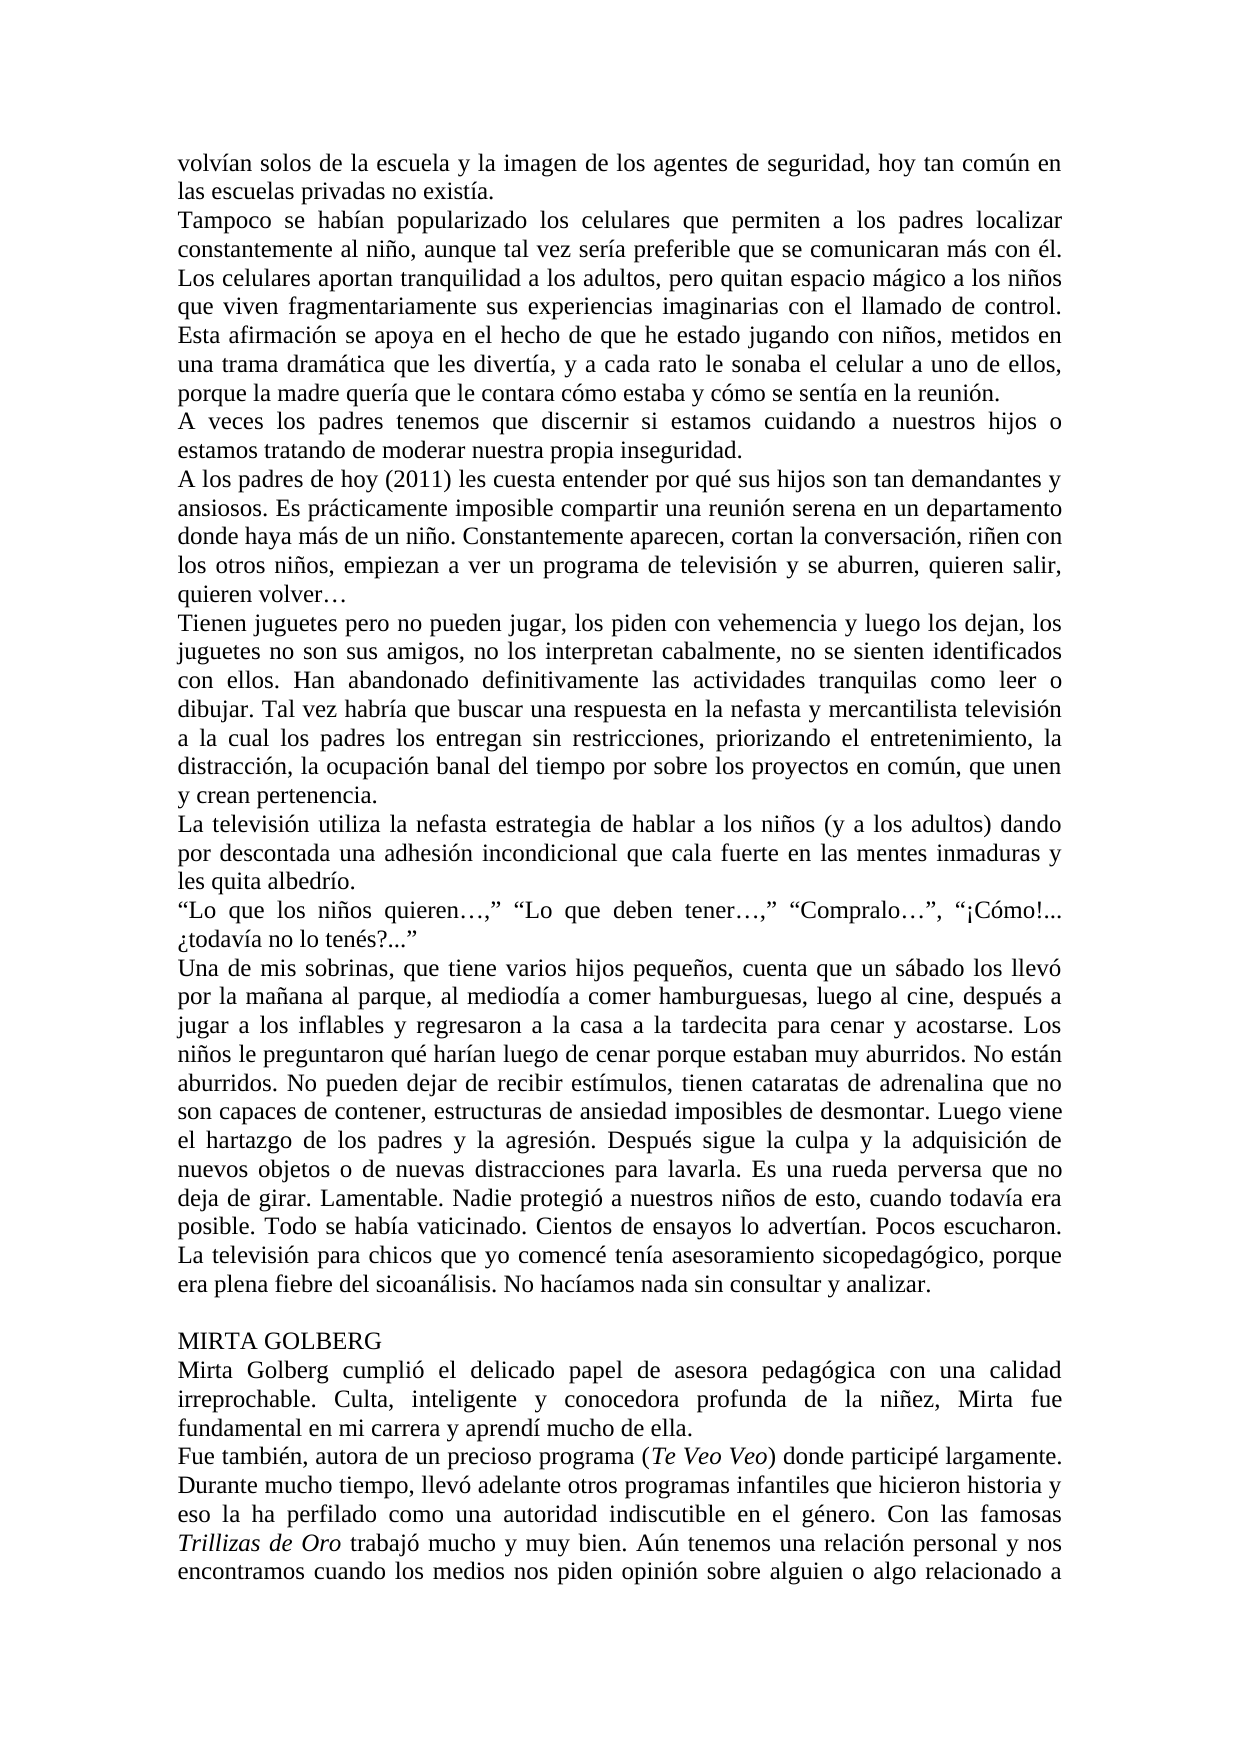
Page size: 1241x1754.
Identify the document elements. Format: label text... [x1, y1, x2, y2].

text A los padres de hoy (2011) les cuesta entender por qué sus hijos son tan demandantes y ansiosos. Es prácticamente imposible compartir una reunión serena en un departamento donde haya más de un niño. Constantemente aparecen, cortan la conversación, riñen con los otros niños, empiezan a ver un programa de televisión y se aburren, quieren salir, quieren volver… [177, 464, 1063, 608]
text A veces los padres tenemos que discernir si estamos cuidando a nuestros hijos o estamos tratando de moderar nuestra propia inseguridad. [177, 406, 1063, 464]
text Tienen juguetes pero no pueden jugar, los piden con vehemencia y luego los dejan, los juguetes no son sus amigos, no los interpretan cabalmente, no se sienten identificados con ellos. Han abandonado definitivamente las actividades tranquilas como leer o dibujar. Tal vez habría que buscar una respuesta en la nefasta y mercantilista televisión a la cual los padres los entregan sin restricciones, priorizando el entretenimiento, la distracción, la ocupación banal del tiempo por sobre los proyectos en común, que unen y crean pertenencia. [177, 608, 1063, 809]
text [177, 148, 1063, 205]
text MIRTA GOLBERG [177, 1326, 1063, 1355]
text Tampoco se habían popularizado los celulares que permiten a los padres localizar constantemente al niño, aunque tal vez sería preferible que se comunicaran más con él. Los celulares aportan tranquilidad a los adultos, pero quitan espacio mágico a los niños que viven fragmentariamente sus experiencias imaginarias con el llamado de control. Esta afirmación se apoya en el hecho de que he estado jugando con niños, metidos en una trama dramática que les divertía, y a cada rato le sonaba el celular a uno de ellos, porque la madre quería que le contara cómo estaba y cómo se sentía en la reunión. [177, 205, 1063, 406]
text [177, 1441, 1063, 1585]
text La televisión utiliza la nefasta estrategia de hablar a los niños (y a los adultos) dando por descontada una adhesión incondicional que cala fuerte en las mentes inmaduras y les quita albedrío. [177, 809, 1063, 895]
text Una de mis sobrinas, que tiene varios hijos pequeños, cuenta que un sábado los llevó por la mañana al parque, al mediodía a comer hamburguesas, luego al cine, después a jugar a los inflables y regresaron a la casa a la tardecita para cenar y acostarse. Los niños le preguntaron qué harían luego de cenar porque estaban muy aburridos. No están aburridos. No pueden dejar de recibir estímulos, tienen cataratas de adrenalina que no son capaces de contener, estructuras de ansiedad imposibles de desmontar. Luego viene el hartazgo de los padres y la agresión. Después sigue la culpa y la adquisición de nuevos objetos o de nuevas distracciones para lavarla. Es una rueda perversa que no deja de girar. Lamentable. Nadie protegió a nuestros niños de esto, cuando todavía era posible. Todo se había vaticinado. Cientos de ensayos lo advertían. Pocos escucharon. La televisión para chicos que yo comencé tenía asesoramiento sicopedagógico, porque era plena fiebre del sicoanálisis. No hacíamos nada sin consultar y analizar. [177, 953, 1063, 1298]
text “Lo que los niños quieren…,” “Lo que deben tener…,” “Compralo…”, “¡Cómo!... ¿todavía no lo tenés?...” [177, 895, 1063, 953]
text Mirta Golberg cumplió el delicado papel de asesora pedagógica con una calidad irreprochable. Culta, inteligente y conocedora profunda de la niñez, Mirta fue fundamental en mi carrera y aprendí mucho de ella. [177, 1355, 1063, 1441]
